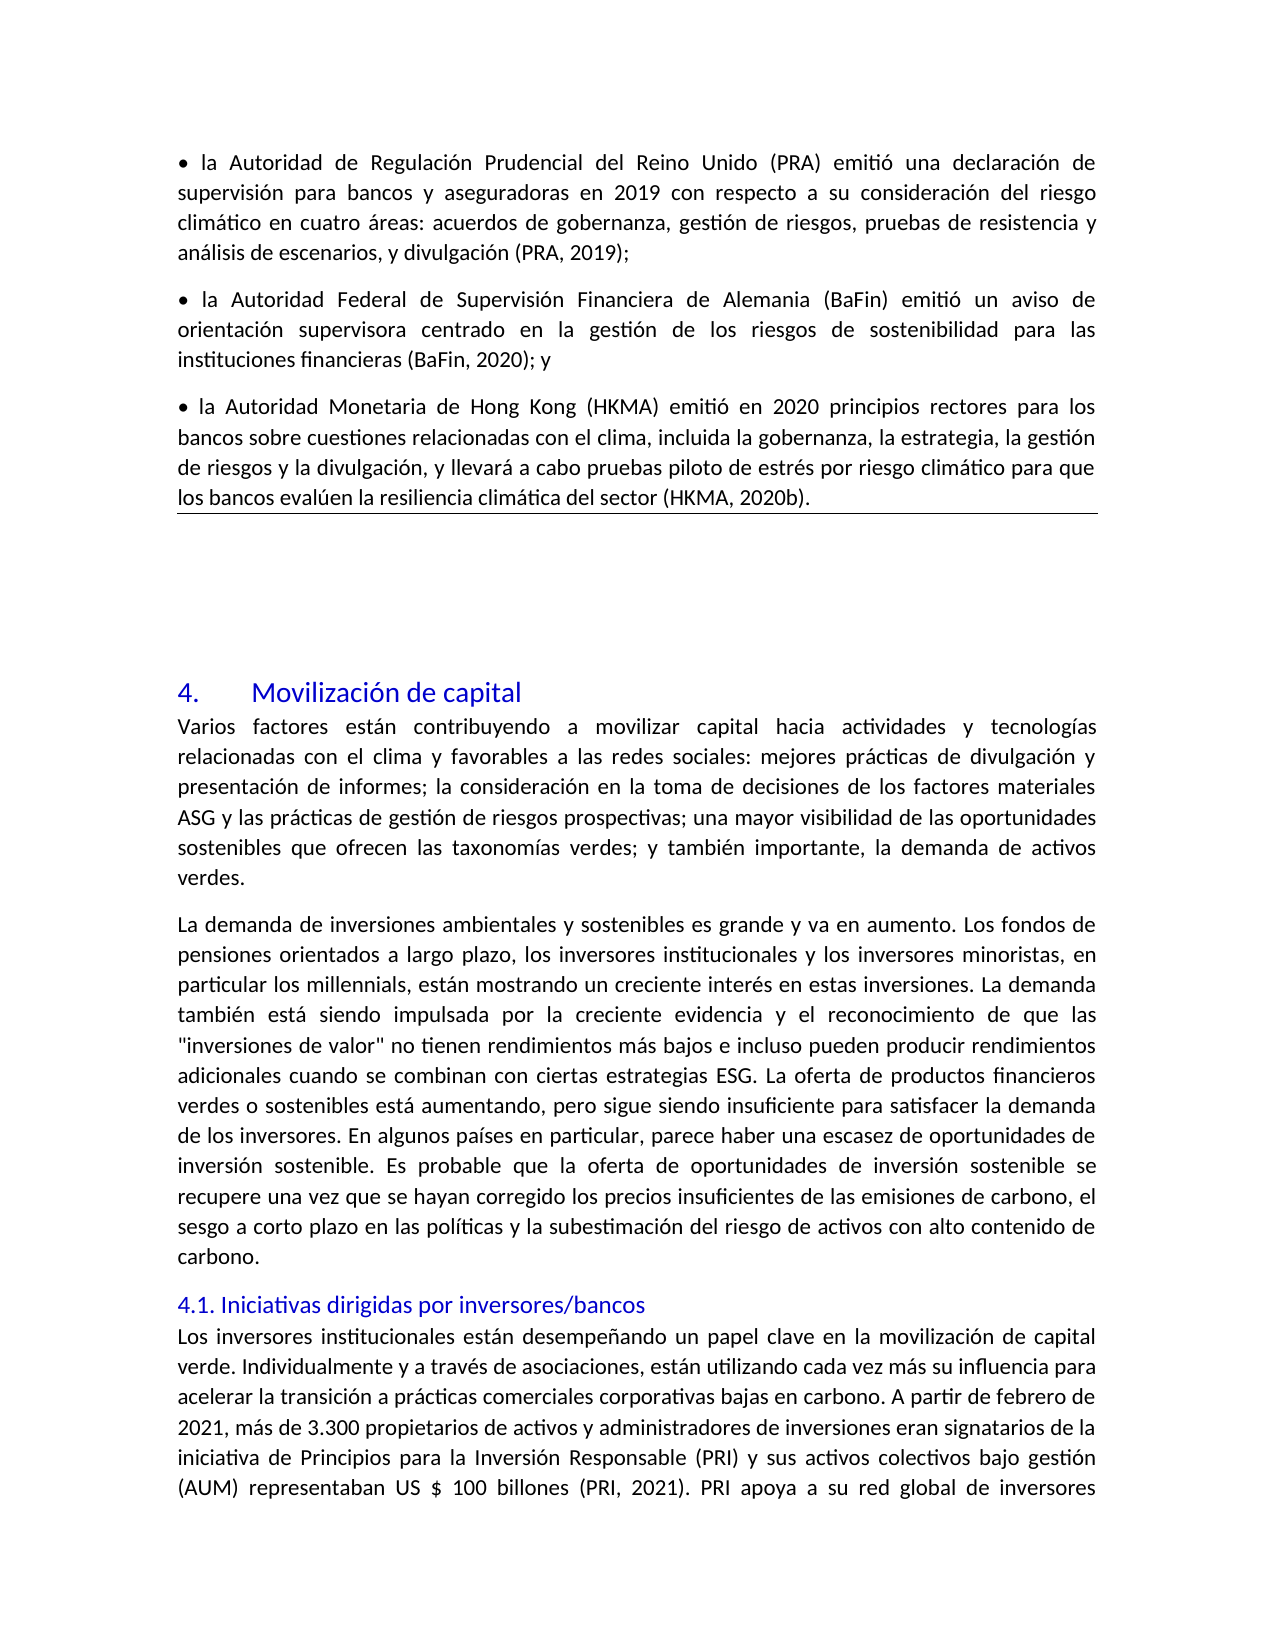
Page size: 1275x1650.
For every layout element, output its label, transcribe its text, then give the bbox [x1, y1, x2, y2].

text • la Autoridad Federal de Supervisión Financiera de Alemania (BaFin) emitió un aviso de orientación supervisora centrado en la gestión de los riesgos de sostenibilidad para las instituciones financieras (BaFin, 2020); y [177, 285, 1098, 373]
text La demanda de inversiones ambientales y sostenibles es grande y va en aumento. Los fondos de pensiones orientados a largo plazo, los inversores institucionales y los inversores minoristas, en particular los millennials, están mostrando un creciente interés en estas inversiones. La demanda también está siendo impulsada por la creciente evidencia y el reconocimiento de que las "inversiones de valor" no tienen rendimientos más bajos e incluso pueden producir rendimientos adicionales cuando se combinan con ciertas estrategias ESG. La oferta de productos financieros verdes o sostenibles está aumentando, pero sigue siendo insuficiente para satisfacer la demanda de los inversores. En algunos países en particular, parece haber una escasez de oportunidades de inversión sostenible. Es probable que la oferta de oportunidades de inversión sostenible se recupere una vez que se hayan corregido los precios insuficientes de las emisiones de carbono, el sesgo a corto plazo en las políticas y la subestimación del riesgo de activos con alto contenido de carbono. [177, 910, 1098, 1270]
text • la Autoridad de Regulación Prudencial del Reino Unido (PRA) emitió una declaración de supervisión para bancos y aseguradoras en 2019 con respecto a su consideración del riesgo climático en cuatro áreas: acuerdos de gobernanza, gestión de riesgos, pruebas de resistencia y análisis de escenarios, y divulgación (PRA, 2019); [177, 148, 1098, 266]
text 4. Movilización de capital [177, 674, 1098, 709]
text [177, 1322, 1098, 1501]
text 4.1. Iniciativas dirigidas por inversores/bancos [177, 1289, 1098, 1320]
text Varios factores están contribuyendo a movilizar capital hacia actividades y tecnologías relacionadas con el clima y favorables a las redes sociales: mejores prácticas de divulgación y presentación de informes; la consideración en la toma de decisiones de los factores materiales ASG y las prácticas de gestión de riesgos prospectivas; una mayor visibilidad de las oportunidades sostenibles que ofrecen las taxonomías verdes; y también importante, la demanda de activos verdes. [177, 712, 1098, 891]
text • la Autoridad Monetaria de Hong Kong (HKMA) emitió en 2020 principios rectores para los bancos sobre cuestiones relacionadas con el clima, incluida la gobernanza, la estrategia, la gestión de riesgos y la divulgación, y llevará a cabo pruebas piloto de estrés por riesgo climático para que los bancos evalúen la resiliencia climática del sector (HKMA, 2020b). [177, 392, 1098, 513]
